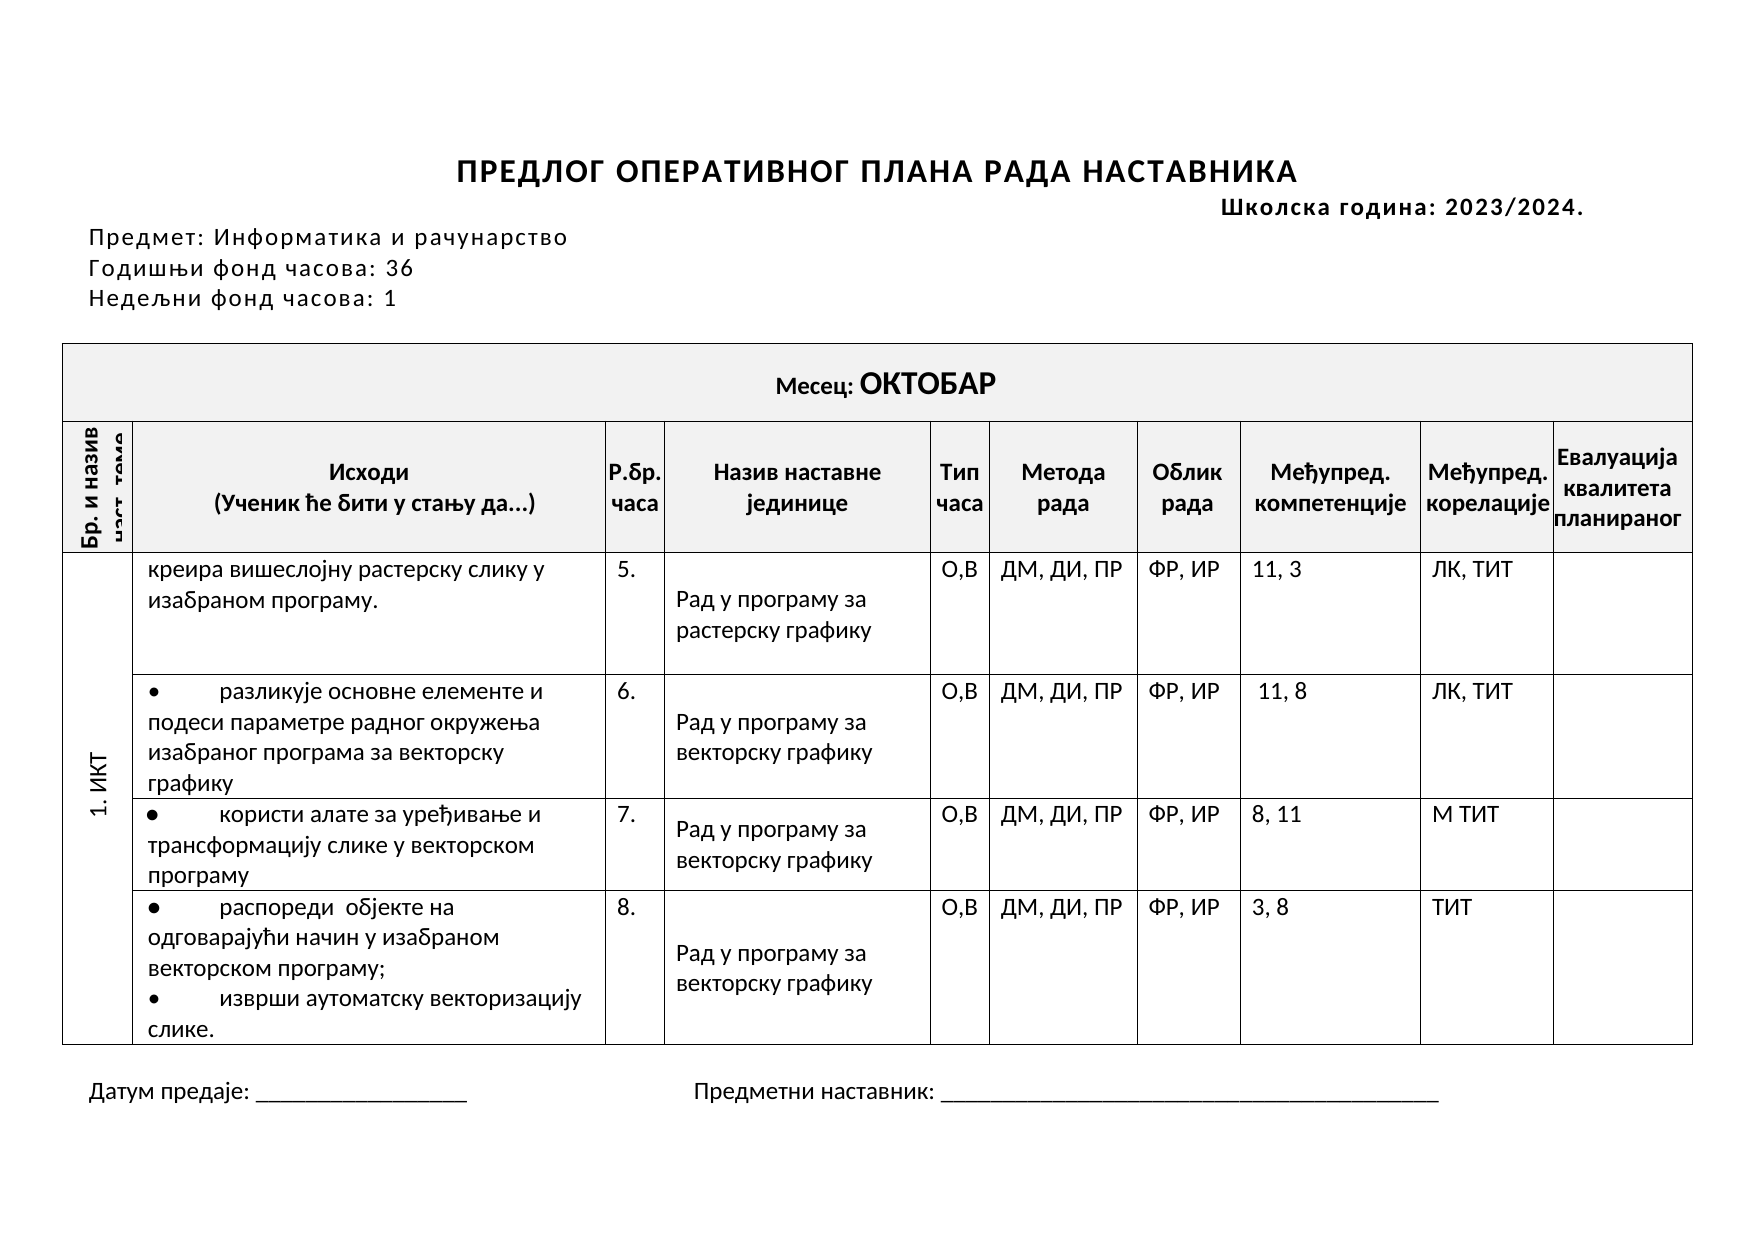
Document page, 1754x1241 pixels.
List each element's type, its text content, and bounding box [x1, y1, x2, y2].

table_cell 8. [606, 891, 664, 1044]
table_cell ДМ, ДИ, ПР [990, 891, 1137, 1044]
table_cell Метода рада [990, 422, 1137, 552]
table_cell 3, 8 [1241, 891, 1420, 1044]
table_cell Р.бр. часа [606, 422, 664, 552]
table_cell 6. [606, 675, 664, 797]
text Предмет: Информатика и рачунарство [89, 221, 1665, 252]
table_cell Рад у програму за векторску графику [665, 675, 930, 797]
table_cell ФР, ИР [1138, 799, 1240, 890]
table_cell ДМ, ДИ, ПР [990, 675, 1137, 797]
table_header Месец: ОКТОБАР [63, 344, 1692, 421]
table_cell 11, 8 [1241, 675, 1420, 797]
table_cell Рад у програму за растерску графику [665, 553, 930, 674]
table_cell 7. [606, 799, 664, 890]
table_cell 5. [606, 553, 664, 674]
table_cell ЛК, ТИТ [1421, 553, 1553, 674]
table_cell М ТИТ [1421, 799, 1553, 890]
table_cell ФР, ИР [1138, 675, 1240, 797]
table_cell • распореди објекте на одговарајући начин у изабраном векторском програму; • изврши аутоматску векторизацију слике. [133, 891, 605, 1044]
table_cell О,В [931, 891, 989, 1044]
table_cell 11, 3 [1241, 553, 1420, 674]
text Годишњи фонд часова: 36 [89, 252, 1665, 282]
table_cell Тип часа [931, 422, 989, 552]
table_cell Исходи (Ученик ће бити у стању да...) [133, 422, 605, 552]
table_cell ДМ, ДИ, ПР [990, 799, 1137, 890]
table_cell Евалуација квалитета планираног [1554, 422, 1692, 552]
table_cell Облик рада [1138, 422, 1240, 552]
table_cell Међупред. корелације [1421, 422, 1553, 552]
table_cell креира вишеслојну растерску слику у изабраном програму. [133, 553, 605, 674]
table_cell 1. ИКТ [63, 553, 132, 1044]
table_cell [1554, 553, 1692, 674]
table_cell Назив наставне јединице [665, 422, 930, 552]
text Школска година: 2023/2024. [1064, 191, 1665, 221]
table_cell О,В [931, 675, 989, 797]
table_cell ТИТ [1421, 891, 1553, 1044]
table_cell [1554, 799, 1692, 890]
table_cell • разликује основне елементе и подеси параметре радног окружења изабраног програма за векторску графику [133, 675, 605, 797]
table_cell • користи алате за уређивање и трансформацију слике у векторском програму [133, 799, 605, 890]
text Датум предаје: _________________ Предметни наставник: ________________________________________ [89, 1075, 1665, 1106]
text ПРЕДЛОГ ОПЕРАТИВНОГ ПЛАНА РАДА НАСТАВНИКА [89, 150, 1665, 191]
table_cell Бр. и назив наст. теме [63, 422, 132, 552]
table_cell О,В [931, 799, 989, 890]
table_cell ФР, ИР [1138, 553, 1240, 674]
table_cell ФР, ИР [1138, 891, 1240, 1044]
text Недељни фонд часова: 1 [89, 282, 1665, 313]
table_cell [1554, 891, 1692, 1044]
table_cell ДМ, ДИ, ПР [990, 553, 1137, 674]
table_cell Међупред. компетенције [1241, 422, 1420, 552]
table_cell Рад у програму за векторску графику [665, 799, 930, 890]
table_cell О,В [931, 553, 989, 674]
table_cell 8, 11 [1241, 799, 1420, 890]
table_cell [1554, 675, 1692, 797]
table_cell ЛК, ТИТ [1421, 675, 1553, 797]
table_cell Рад у програму за векторску графику [665, 891, 930, 1044]
